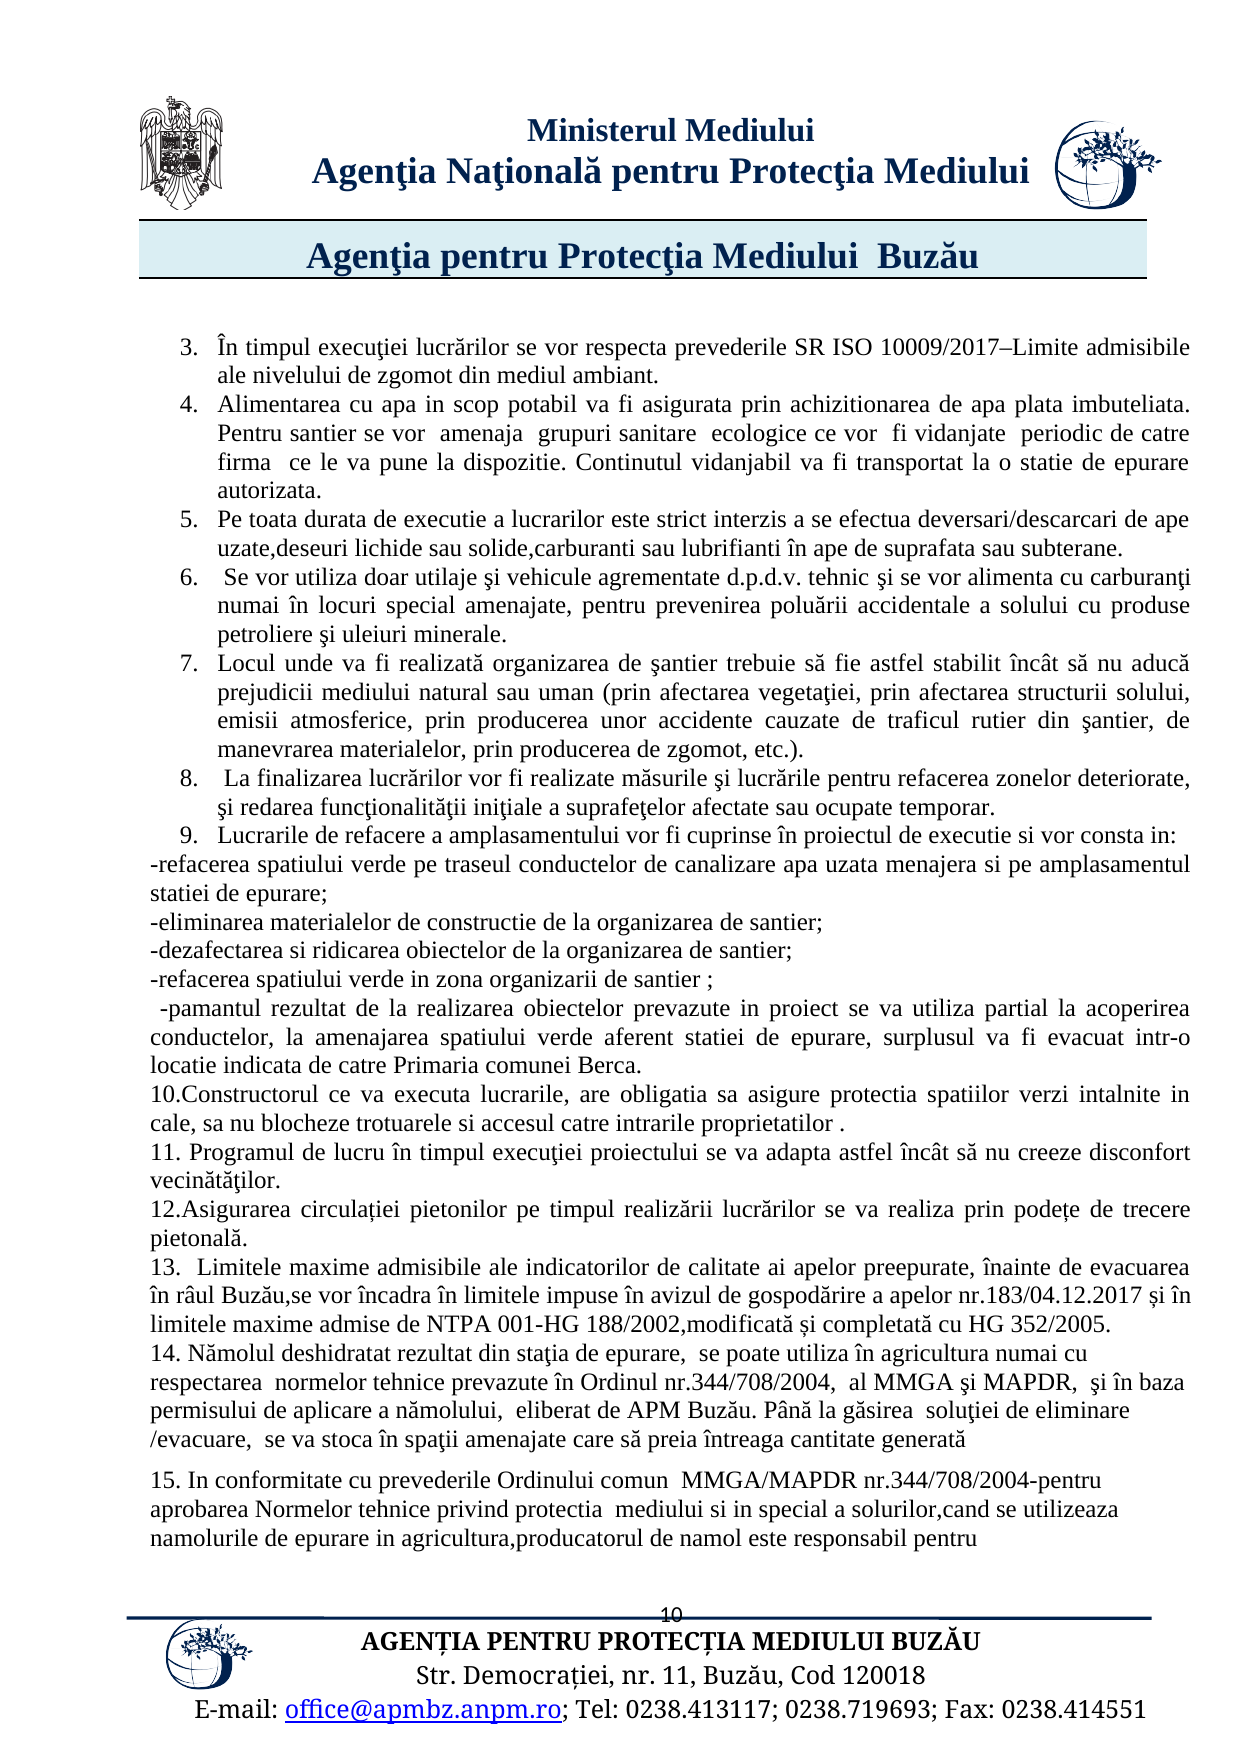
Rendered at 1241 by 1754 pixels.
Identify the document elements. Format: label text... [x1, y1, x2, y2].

text -refacerea spatiului verde pe traseul conductelor de canalizare apa uzata menajera si pe amplasamentul statiei de epurare; [150, 849, 1192, 907]
text 12.Asigurarea circulației pietonilor pe timpul realizării lucrărilor se va realiza prin podețe de trecere pietonală. [150, 1194, 1192, 1252]
list La finalizarea lucrărilor vor fi realizate măsurile şi lucrările pentru refacerea zonelor deteriorate, şi redarea funcţionalităţii iniţiale a suprafeţelor afectate sau ocupate temporar. [179, 763, 1192, 820]
text 10.Constructorul ce va executa lucrarile, are obligatia sa asigure protectia spatiilor verzi intalnite in cale, sa nu blocheze trotuarele si accesul catre intrarile proprietatilor . [150, 1079, 1192, 1137]
list Lucrarile de refacere a amplasamentului vor fi cuprinse în proiectul de executie si vor consta in: [179, 820, 1192, 849]
text -eliminarea materialelor de constructie de la organizarea de santier; [150, 907, 1192, 935]
text 14. Nămolul deshidratat rezultat din staţia de epurare, se poate utiliza în agricultura numai cu respectarea normelor tehnice prevazute în Ordinul nr.344/708/2004, al MMGA şi MAPDR, şi în baza permisului de aplicare a nămolului, eliberat de APM Buzău. Până la găsirea soluţiei de eliminare /evacuare, se va stoca în spaţii amenajate care să preia întreaga cantitate generată [150, 1338, 1192, 1453]
list Alimentarea cu apa in scop potabil va fi asigurata prin achizitionarea de apa plata imbuteliata. Pentru santier se vor amenaja grupuri sanitare ecologice ce vor fi vidanjate periodic de catre firma ce le va pune la dispozitie. Continutul vidanjabil va fi transportat la o statie de epurare autorizata. [179, 389, 1192, 504]
list Se vor utiliza doar utilaje şi vehicule agrementate d.p.d.v. tehnic şi se vor alimenta cu carburanţi numai în locuri special amenajate, pentru prevenirea poluării accidentale a solului cu produse petroliere şi uleiuri minerale. [179, 562, 1192, 648]
text -pamantul rezultat de la realizarea obiectelor prevazute in proiect se va utiliza partial la acoperirea conductelor, la amenajarea spatiului verde aferent statiei de epurare, surplusul va fi evacuat intr-o locatie indicata de catre Primaria comunei Berca. [150, 993, 1192, 1079]
list În timpul execuţiei lucrărilor se vor respecta prevederile SR ISO 10009/2017–Limite admisibile ale nivelului de zgomot din mediul ambiant. [179, 332, 1192, 389]
text -dezafectarea si ridicarea obiectelor de la organizarea de santier; [150, 935, 1192, 964]
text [150, 1465, 1192, 1552]
text 13. Limitele maxime admisibile ale indicatorilor de calitate ai apelor preepurate, înainte de evacuarea în râul Buzău,se vor încadra în limitele impuse în avizul de gospodărire a apelor nr.183/04.12.2017 și în limitele maxime admise de NTPA 001-HG 188/2002,modificată și completată cu HG 352/2005. [150, 1252, 1192, 1338]
list Locul unde va fi realizată organizarea de şantier trebuie să fie astfel stabilit încât să nu aducă prejudicii mediului natural sau uman (prin afectarea vegetaţiei, prin afectarea structurii solului, emisii atmosferice, prin producerea unor accidente cauzate de traficul rutier din şantier, de manevrarea materialelor, prin producerea de zgomot, etc.). [179, 648, 1192, 763]
text -refacerea spatiului verde in zona organizarii de santier ; [150, 964, 1192, 993]
list Pe toata durata de executie a lucrarilor este strict interzis a se efectua deversari/descarcari de ape uzate,deseuri lichide sau solide,carburanti sau lubrifianti în ape de suprafata sau subterane. [179, 504, 1192, 562]
text 11. Programul de lucru în timpul execuţiei proiectului se va adapta astfel încât să nu creeze disconfort vecinătăţilor. [150, 1137, 1192, 1194]
